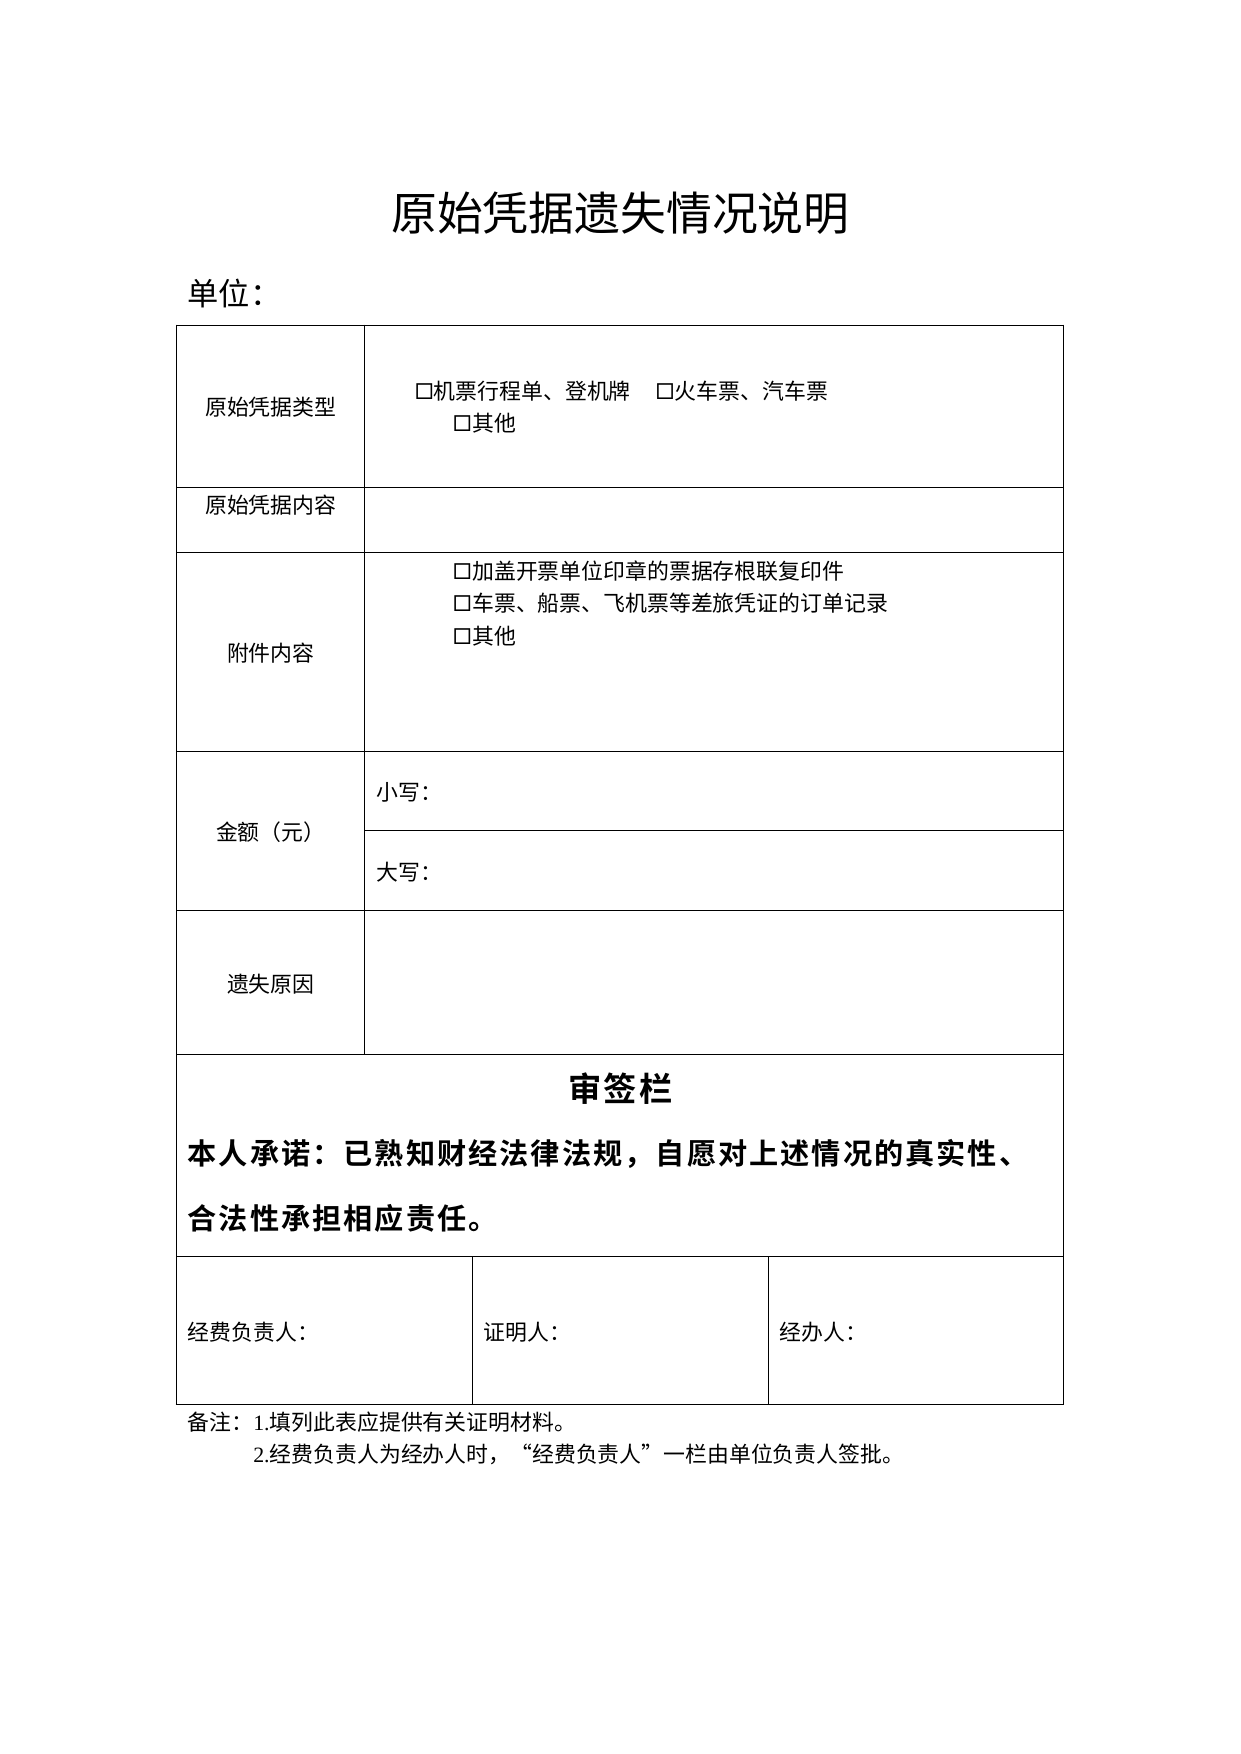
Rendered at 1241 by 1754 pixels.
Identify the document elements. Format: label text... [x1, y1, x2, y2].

table_cell 审签栏 [177, 1055, 1063, 1119]
table_cell 遗失原因 [177, 911, 364, 1054]
table_cell 证明人： [473, 1257, 768, 1403]
table_cell 金额（元） [177, 752, 364, 910]
text 备注：1.填列此表应提供有关证明材料。 [187, 1405, 1053, 1437]
table_cell 机票行程单、登机牌 火车票、汽车票 其他 [365, 326, 1063, 487]
table_cell 经费负责人： [177, 1257, 472, 1403]
table_cell [365, 488, 1063, 552]
table_cell 本人承诺：已熟知财经法律法规，自愿对上述情况的真实性、合法性承担相应责任。 [177, 1120, 1063, 1256]
table_cell 原始凭据类型 [177, 326, 364, 487]
table_cell 经办人： [769, 1257, 1063, 1403]
table_cell 附件内容 [177, 553, 364, 751]
table_cell 原始凭据内容 [177, 488, 364, 552]
table_cell [365, 911, 1063, 1054]
table_header 原始凭据遗失情况说明 单位： [176, 162, 1064, 324]
table_cell 加盖开票单位印章的票据存根联复印件 车票、船票、飞机票等差旅凭证的订单记录 其他 [365, 553, 1063, 751]
table_cell 小写： [365, 752, 1063, 830]
table_cell 大写： [365, 831, 1063, 910]
text 2.经费负责人为经办人时，“经费负责人”一栏由单位负责人签批。 [187, 1437, 1053, 1469]
